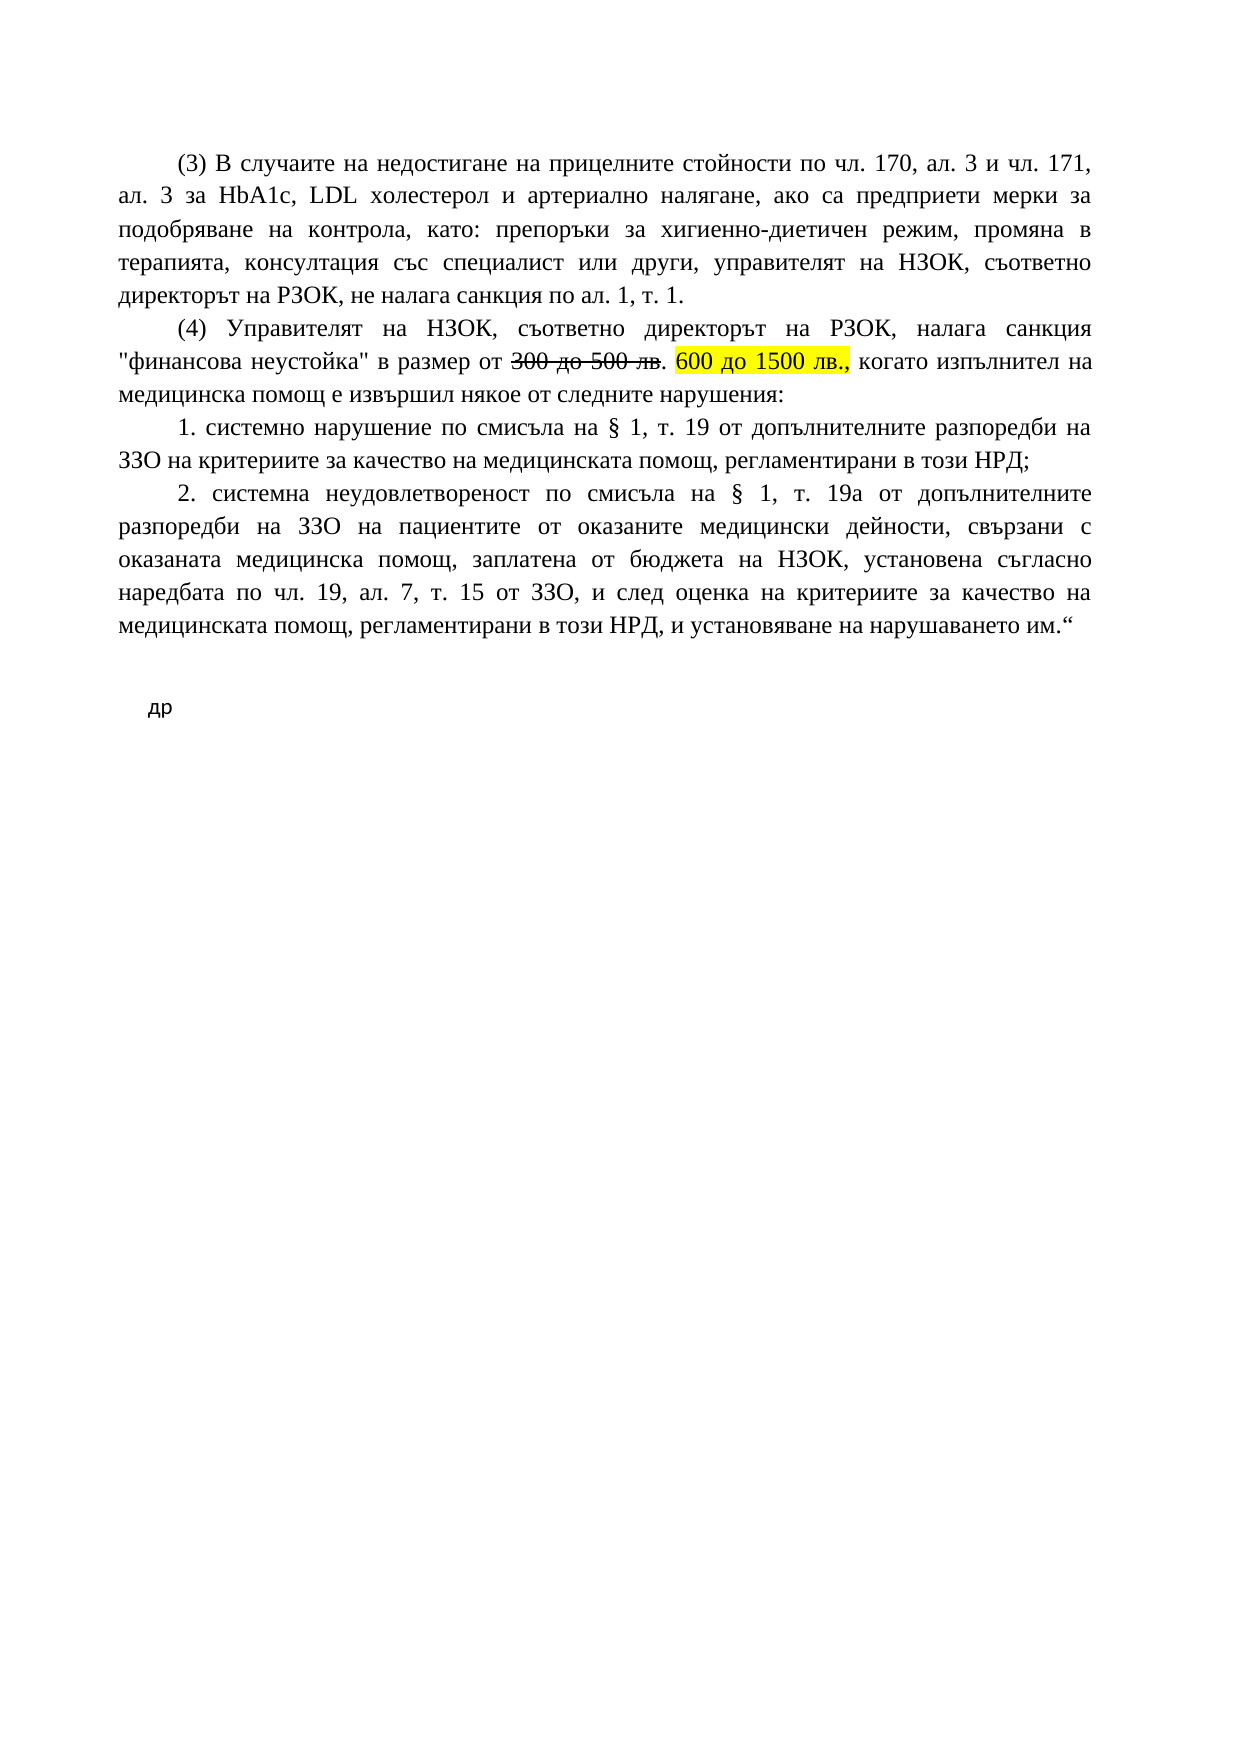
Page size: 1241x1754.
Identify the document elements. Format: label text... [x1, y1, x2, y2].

text (4) Управителят на НЗОК, съответно директорът на РЗОК, налага санкция "финансова неустойка" в размер от 300 до 500 лв. 600 до 1500 лв., когато изпълнител на медицинска помощ е извършил някое от следните нарушения: [118, 313, 1093, 407]
text 2. системна неудовлетвореност по смисъла на § 1, т. 19а от допълнителните разпоредби на ЗЗО на пациентите от оказаните медицински дейности, свързани с оказаната медицинска помощ, заплатена от бюджета на НЗОК, установена съгласно наредбата по чл. 19, ал. 7, т. 15 от ЗЗО, и след оценка на критериите за качество на медицинската помощ, регламентирани в този НРД, и установяване на нарушаването им.“ [118, 478, 1093, 639]
text 1. системно нарушение по смисъла на § 1, т. 19 от допълнителните разпоредби на ЗЗО на критериите за качество на медицинската помощ, регламентирани в този НРД; [118, 412, 1093, 473]
text (3) В случаите на недостигане на прицелните стойности по чл. 170, ал. 3 и чл. 171, ал. 3 за HbA1c, LDL холестерол и артериално налягане, ако са предприети мерки за подобряване на контрола, като: препоръки за хигиенно-диетичен режим, промяна в терапията, консултация със специалист или други, управителят на НЗОК, съответно директорът на РЗОК, не налага санкция по ал. 1, т. 1. [118, 148, 1093, 308]
text др [148, 692, 1093, 720]
